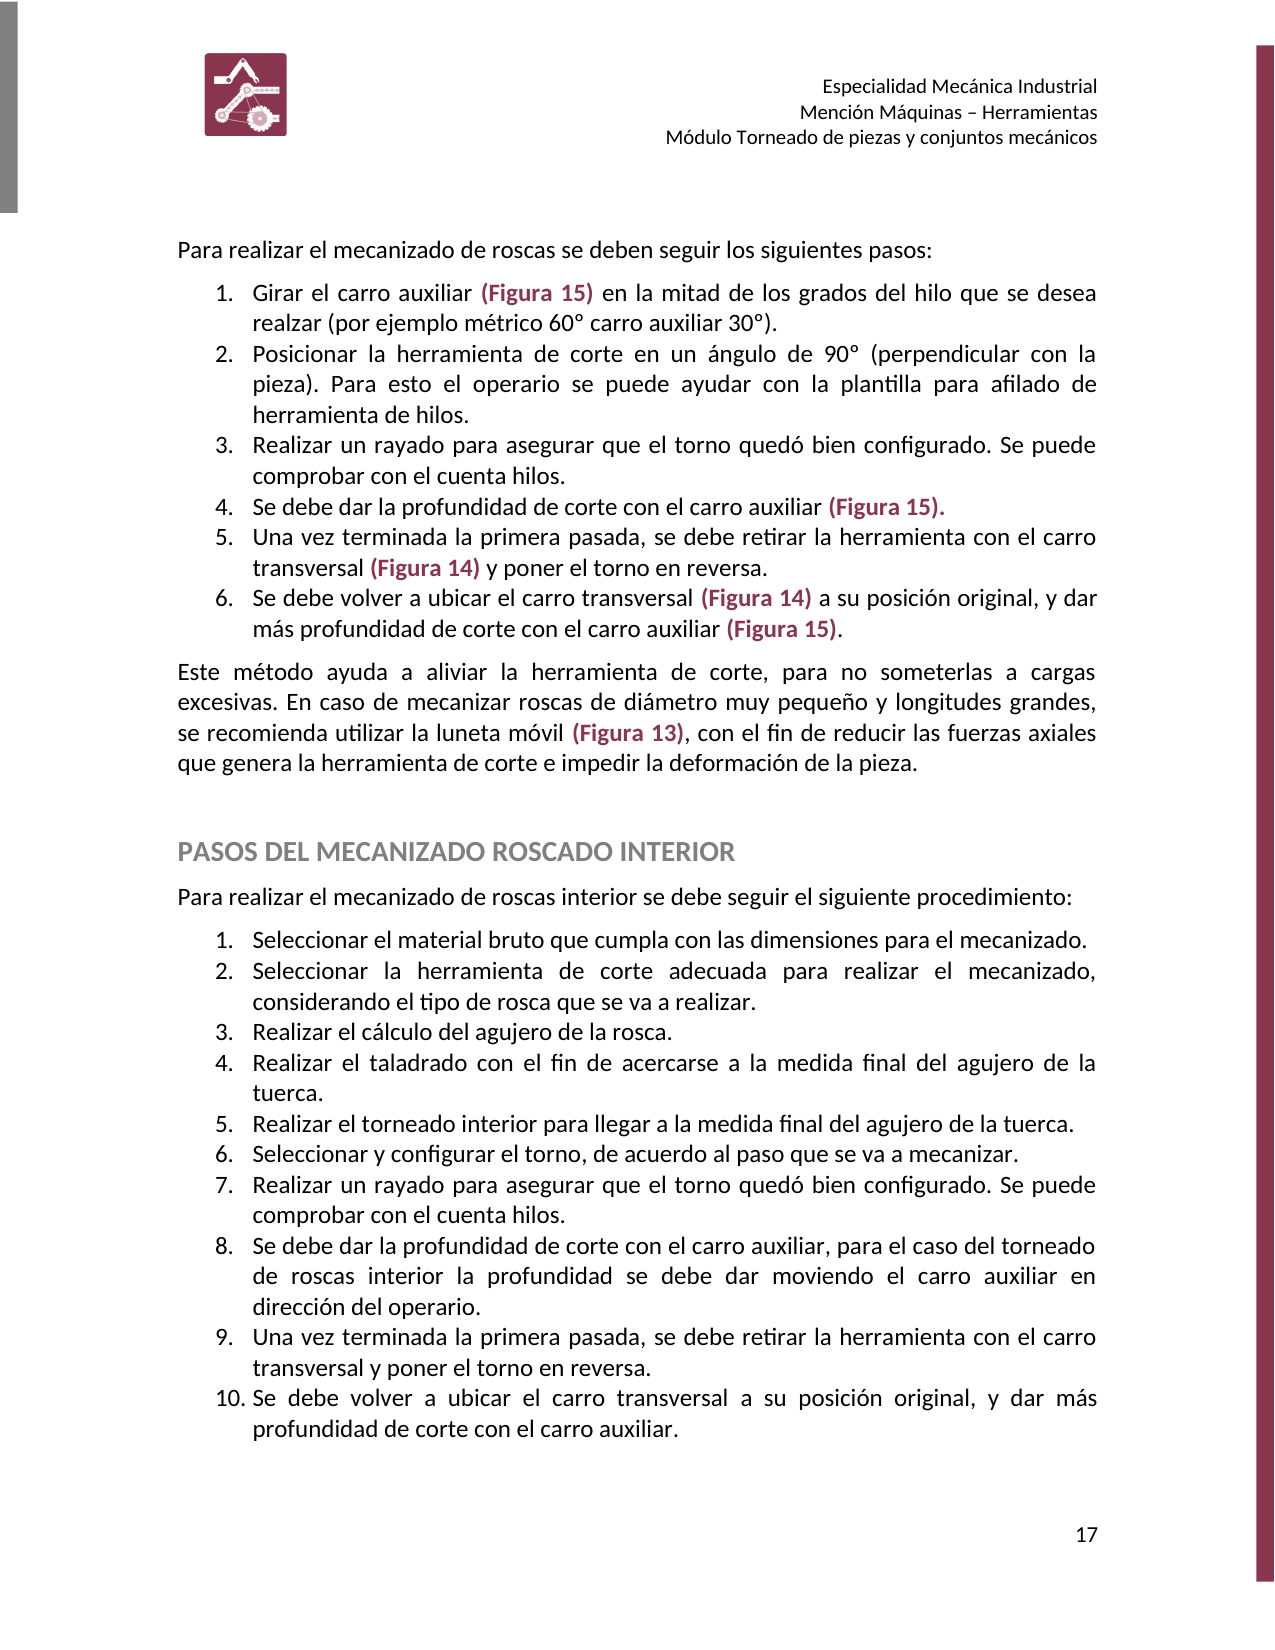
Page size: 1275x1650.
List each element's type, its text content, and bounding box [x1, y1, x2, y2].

list Una vez terminada la primera pasada, se debe retirar la herramienta con el carro transversal y poner el torno en reversa. [215, 1321, 1098, 1382]
list Girar el carro auxiliar (Figura 15) en la mitad de los grados del hilo que se desea realzar (por ejemplo métrico 60º carro auxiliar 30º). [215, 277, 1098, 338]
list Seleccionar y configurar el torno, de acuerdo al paso que se va a mecanizar. [215, 1138, 1098, 1169]
list Realizar el cálculo del agujero de la rosca. [215, 1016, 1098, 1047]
list Seleccionar el material bruto que cumpla con las dimensiones para el mecanizado. [215, 924, 1098, 955]
text Para realizar el mecanizado de roscas interior se debe seguir el siguiente procedimiento: [177, 882, 1098, 912]
list Se debe dar la profundidad de corte con el carro auxiliar, para el caso del torneado de roscas interior la profundidad se debe dar moviendo el carro auxiliar en dirección del operario. [215, 1230, 1098, 1321]
list Realizar el torneado interior para llegar a la medida final del agujero de la tuerca. [215, 1108, 1098, 1138]
text PASOS DEL MECANIZADO ROSCADO INTERIOR [177, 833, 1098, 869]
list Se debe volver a ubicar el carro transversal (Figura 14) a su posición original, y dar más profundidad de corte con el carro auxiliar (Figura 15). [215, 582, 1098, 643]
list Realizar el taladrado con el fin de acercarse a la medida final del agujero de la tuerca. [215, 1047, 1098, 1108]
picture [204, 53, 287, 136]
list Se debe volver a ubicar el carro transversal a su posición original, y dar más profundidad de corte con el carro auxiliar. [215, 1382, 1098, 1443]
text Este método ayuda a aliviar la herramienta de corte, para no someterlas a cargas excesivas. En caso de mecanizar roscas de diámetro muy pequeño y longitudes grandes, se recomienda utilizar la luneta móvil (Figura 13), con el fin de reducir las fuerzas axiales que genera la herramienta de corte e impedir la deformación de la pieza. [177, 656, 1098, 778]
list Seleccionar la herramienta de corte adecuada para realizar el mecanizado, considerando el tipo de rosca que se va a realizar. [215, 955, 1098, 1016]
text Para realizar el mecanizado de roscas se deben seguir los siguientes pasos: [177, 234, 1098, 264]
list Realizar un rayado para asegurar que el torno quedó bien configurado. Se puede comprobar con el cuenta hilos. [215, 1169, 1098, 1230]
list Una vez terminada la primera pasada, se debe retirar la herramienta con el carro transversal (Figura 14) y poner el torno en reversa. [215, 521, 1098, 582]
list Se debe dar la profundidad de corte con el carro auxiliar (Figura 15). [215, 491, 1098, 521]
list Realizar un rayado para asegurar que el torno quedó bien configurado. Se puede comprobar con el cuenta hilos. [215, 430, 1098, 491]
list Posicionar la herramienta de corte en un ángulo de 90º (perpendicular con la pieza). Para esto el operario se puede ayudar con la plantilla para afilado de herramienta de hilos. [215, 338, 1098, 430]
